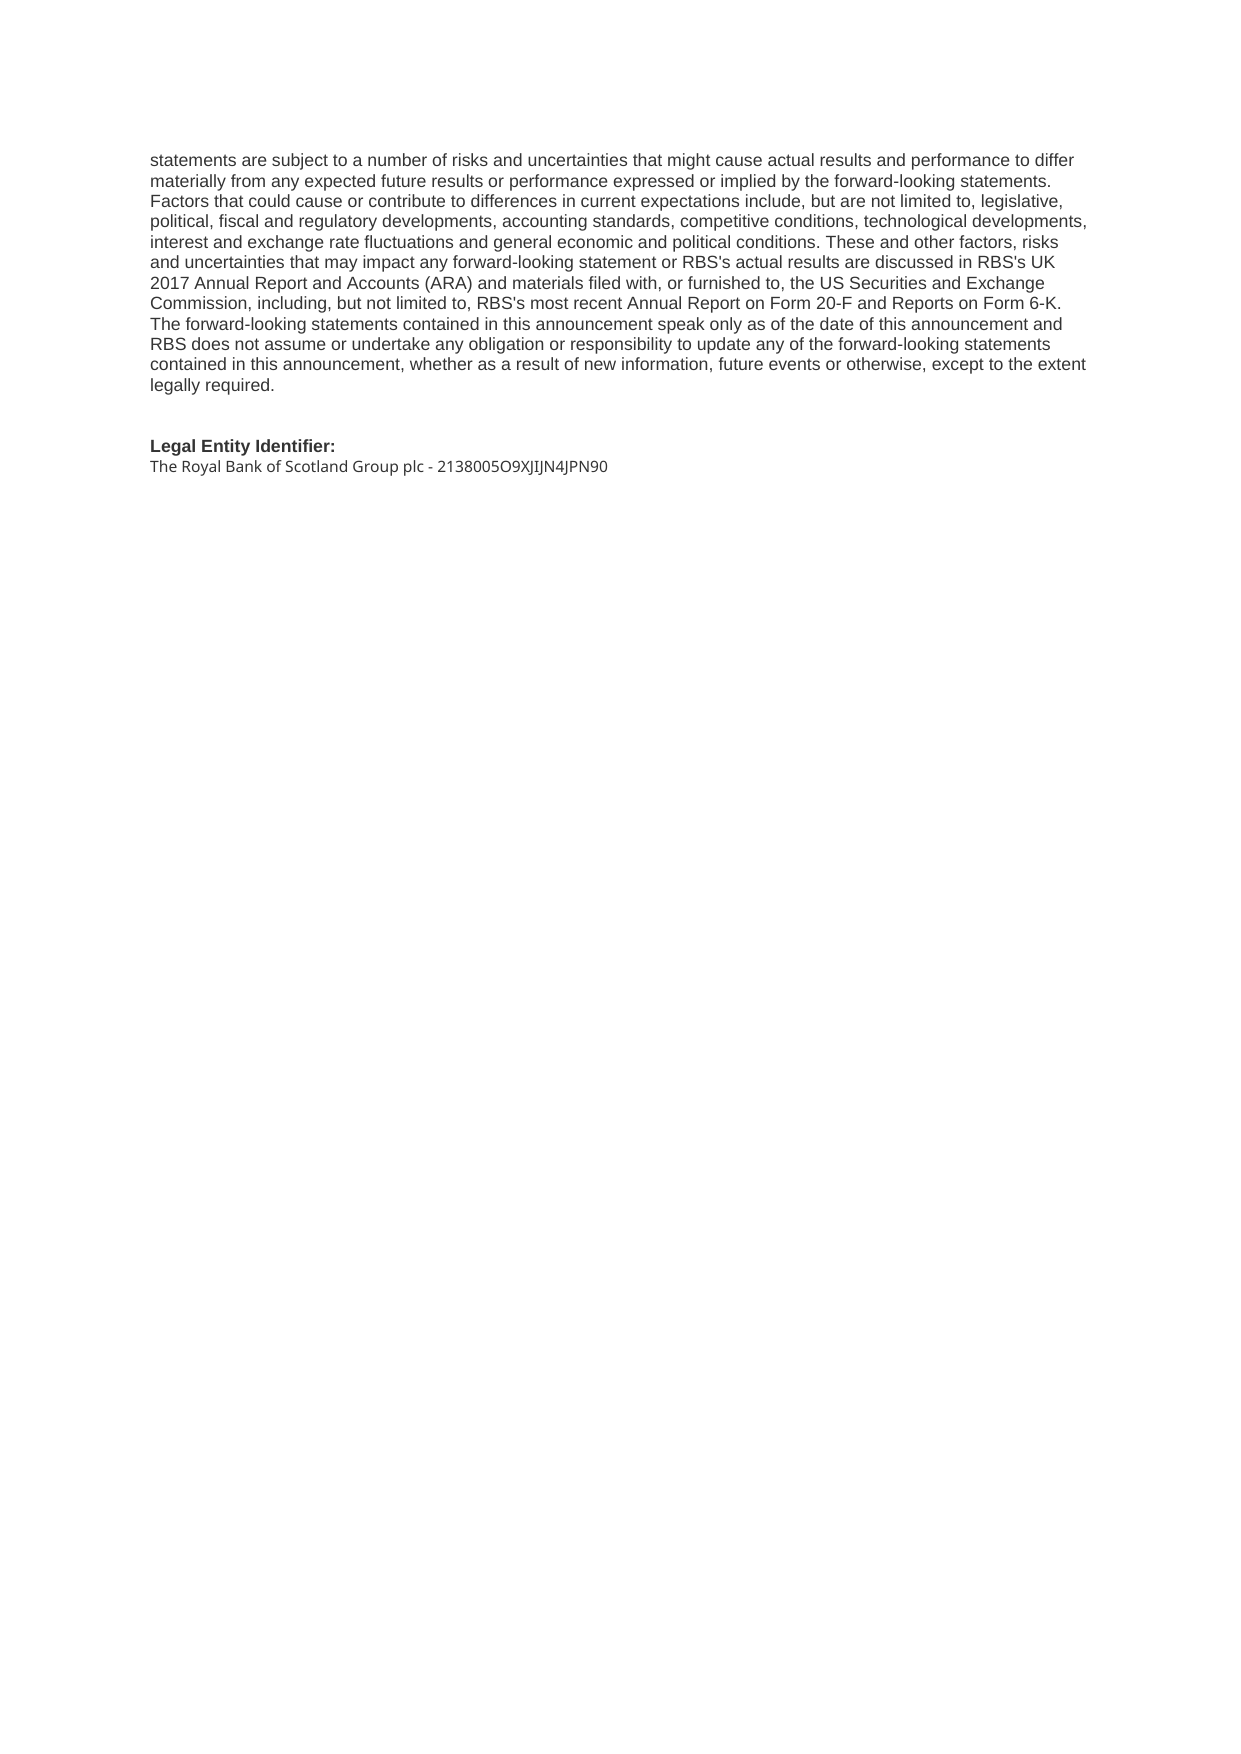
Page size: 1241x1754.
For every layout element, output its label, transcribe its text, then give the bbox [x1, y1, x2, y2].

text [150, 150, 1090, 395]
text The Royal Bank of Scotland Group plc - 2138005O9XJIJN4JPN90 [150, 456, 1090, 477]
text Legal Entity Identifier: [150, 436, 1090, 456]
